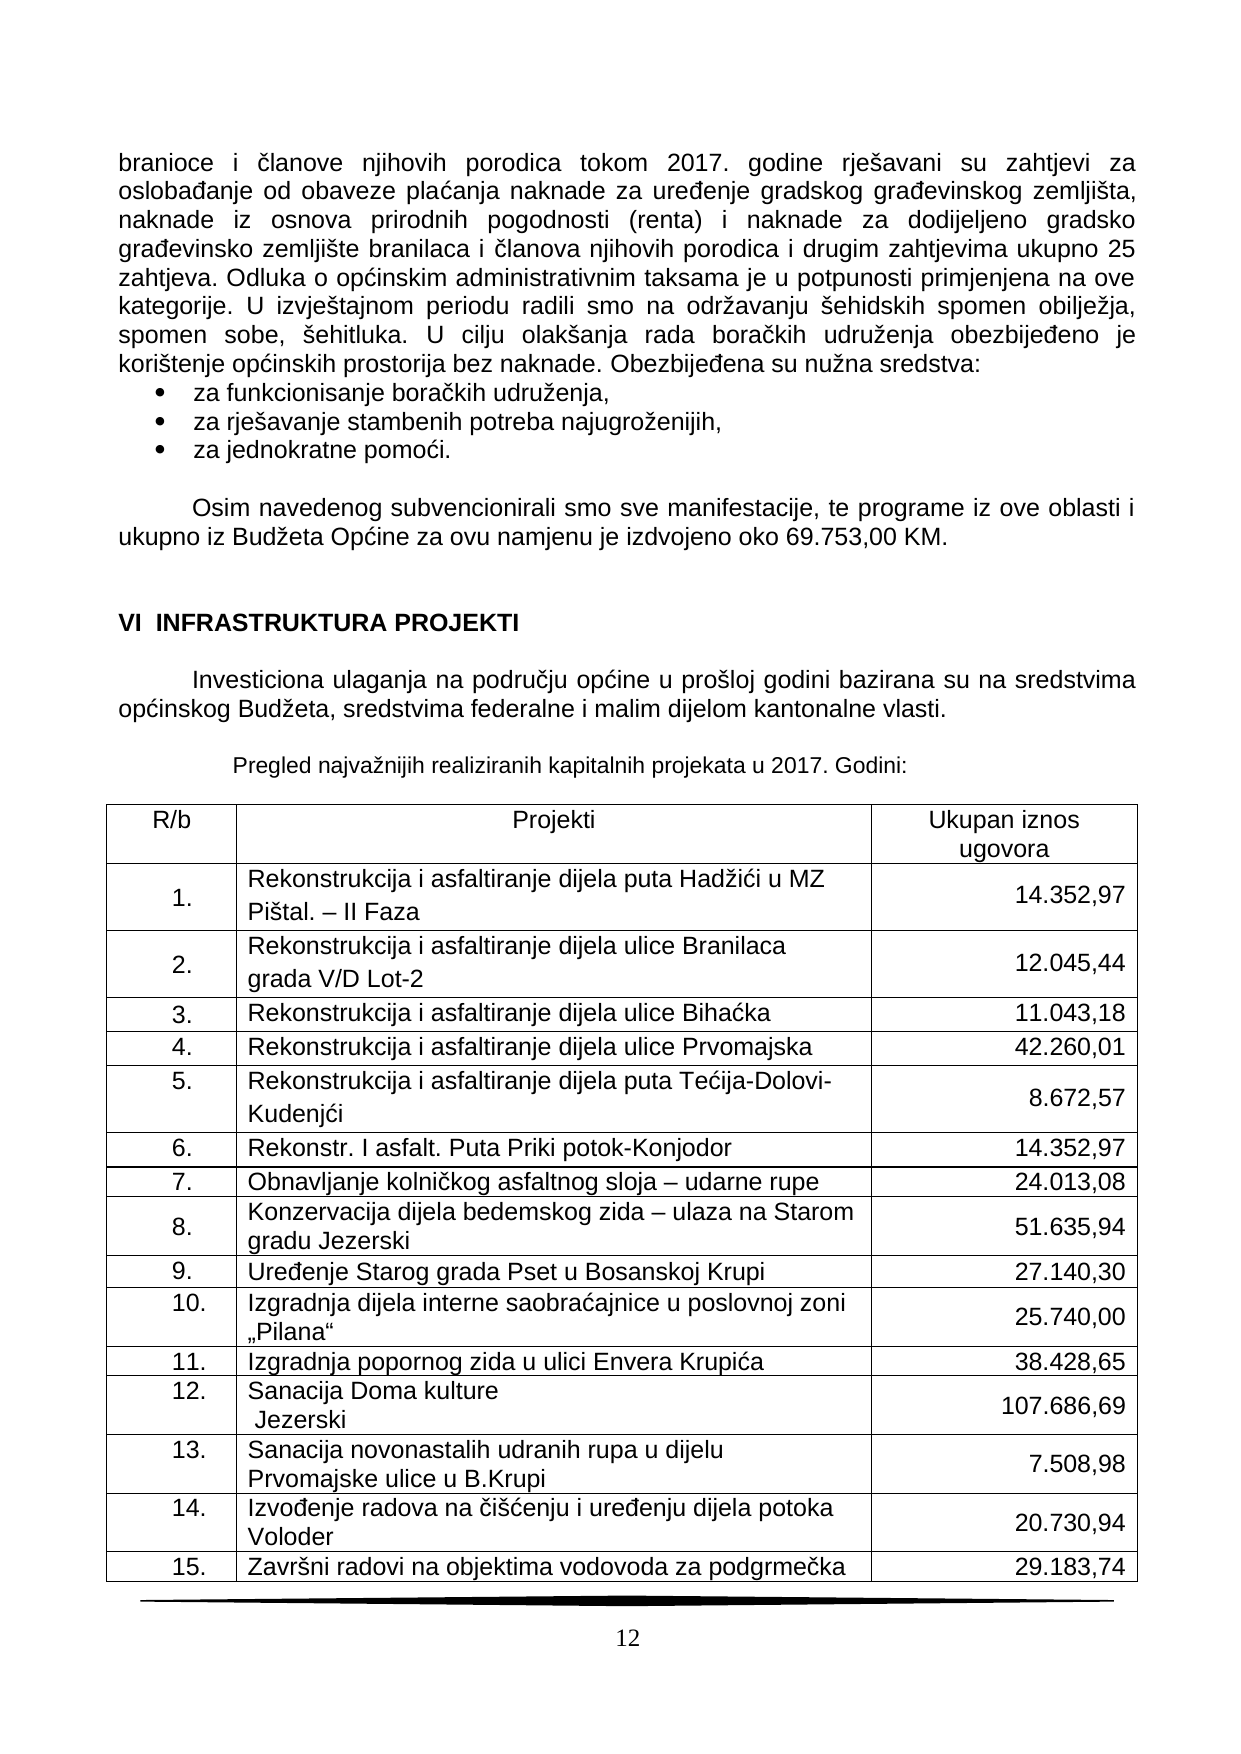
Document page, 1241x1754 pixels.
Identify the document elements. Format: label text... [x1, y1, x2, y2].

text VI INFRASTRUKTURA PROJEKTI [118, 608, 1137, 637]
table_cell 14.352,97 [872, 1133, 1137, 1166]
table_cell Izvođenje radova na čišćenju i uređenju dijela potoka Voloder [237, 1494, 871, 1551]
table_cell 12.045,44 [872, 931, 1137, 997]
table_cell [107, 1347, 236, 1375]
table_cell [107, 1494, 236, 1551]
table_cell 42.260,01 [872, 1032, 1137, 1065]
table_cell Rekonstrukcija i asfaltiranje dijela puta Hadžići u MZ Pištal. – II Faza [237, 864, 871, 930]
list za rješavanje stambenih potreba najugroženijih, [156, 406, 1137, 435]
table_cell 24.013,08 [872, 1168, 1137, 1196]
table_cell [107, 1197, 236, 1255]
table_cell 20.730,94 [872, 1494, 1137, 1551]
table_cell [107, 998, 236, 1031]
table_cell [107, 1133, 236, 1166]
list za jednokratne pomoći. [156, 435, 1137, 464]
table_cell Rekonstr. I asfalt. Puta Priki potok-Konjodor [237, 1133, 871, 1166]
table_header Ukupan iznos ugovora [872, 805, 1137, 863]
table_cell 7.508,98 [872, 1435, 1137, 1492]
table_header Projekti [237, 805, 871, 863]
table_cell Izgradnja dijela interne saobraćajnice u poslovnoj zoni „Pilana“ [237, 1288, 871, 1346]
table_cell Sanacija Doma kulture Jezerski [237, 1376, 871, 1434]
table_cell [107, 1168, 236, 1196]
table_cell Uređenje Starog grada Pset u Bosanskoj Krupi [237, 1256, 871, 1287]
list za funkcionisanje boračkih udruženja, [156, 378, 1137, 406]
table_cell Rekonstrukcija i asfaltiranje dijela ulice Prvomajska [237, 1032, 871, 1065]
table_cell Sanacija novonastalih udranih rupa u dijelu Prvomajske ulice u B.Krupi [237, 1435, 871, 1492]
table_cell 29.183,74 [872, 1552, 1137, 1581]
table_cell 14.352,97 [872, 864, 1137, 930]
table_cell Rekonstrukcija i asfaltiranje dijela puta Tećija-Dolovi-Kudenjći [237, 1066, 871, 1132]
table_cell 38.428,65 [872, 1347, 1137, 1375]
table_cell Izgradnja popornog zida u ulici Envera Krupića [237, 1347, 871, 1375]
text Osim navedenog subvencionirali smo sve manifestacije, te programe iz ove oblasti i ukupno iz Budžeta Općine za ovu namjenu je izdvojeno oko 69.753,00 KM. [118, 493, 1137, 550]
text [118, 148, 1137, 378]
table_cell Konzervacija dijela bedemskog zida – ulaza na Starom gradu Jezerski [237, 1197, 871, 1255]
table_cell Obnavljanje kolničkog asfaltnog sloja – udarne rupe [237, 1168, 871, 1196]
table_cell [107, 1552, 236, 1581]
table_cell Rekonstrukcija i asfaltiranje dijela ulice Bihaćka [237, 998, 871, 1031]
text Investiciona ulaganja na području općine u prošloj godini bazirana su na sredstvima općinskog Budžeta, sredstvima federalne i malim dijelom kantonalne vlasti. [118, 665, 1137, 723]
table_cell [107, 1435, 236, 1492]
table_cell [107, 1256, 236, 1287]
table_cell 11.043,18 [872, 998, 1137, 1031]
table_cell Rekonstrukcija i asfaltiranje dijela ulice Branilaca grada V/D Lot-2 [237, 931, 871, 997]
table_cell [107, 1376, 236, 1434]
table_cell 25.740,00 [872, 1288, 1137, 1346]
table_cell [237, 1552, 871, 1581]
table_cell 51.635,94 [872, 1197, 1137, 1255]
table_cell [107, 864, 236, 930]
table_cell [107, 1288, 236, 1346]
table_cell 107.686,69 [872, 1376, 1137, 1434]
table_cell 8.672,57 [872, 1066, 1137, 1132]
text Pregled najvažnijih realiziranih kapitalnih projekata u 2017. Godini: [118, 752, 1137, 778]
table_cell [107, 1066, 236, 1132]
table_cell 27.140,30 [872, 1256, 1137, 1287]
table_header R/b [107, 805, 236, 863]
table_cell [107, 1032, 236, 1065]
table_cell [107, 931, 236, 997]
